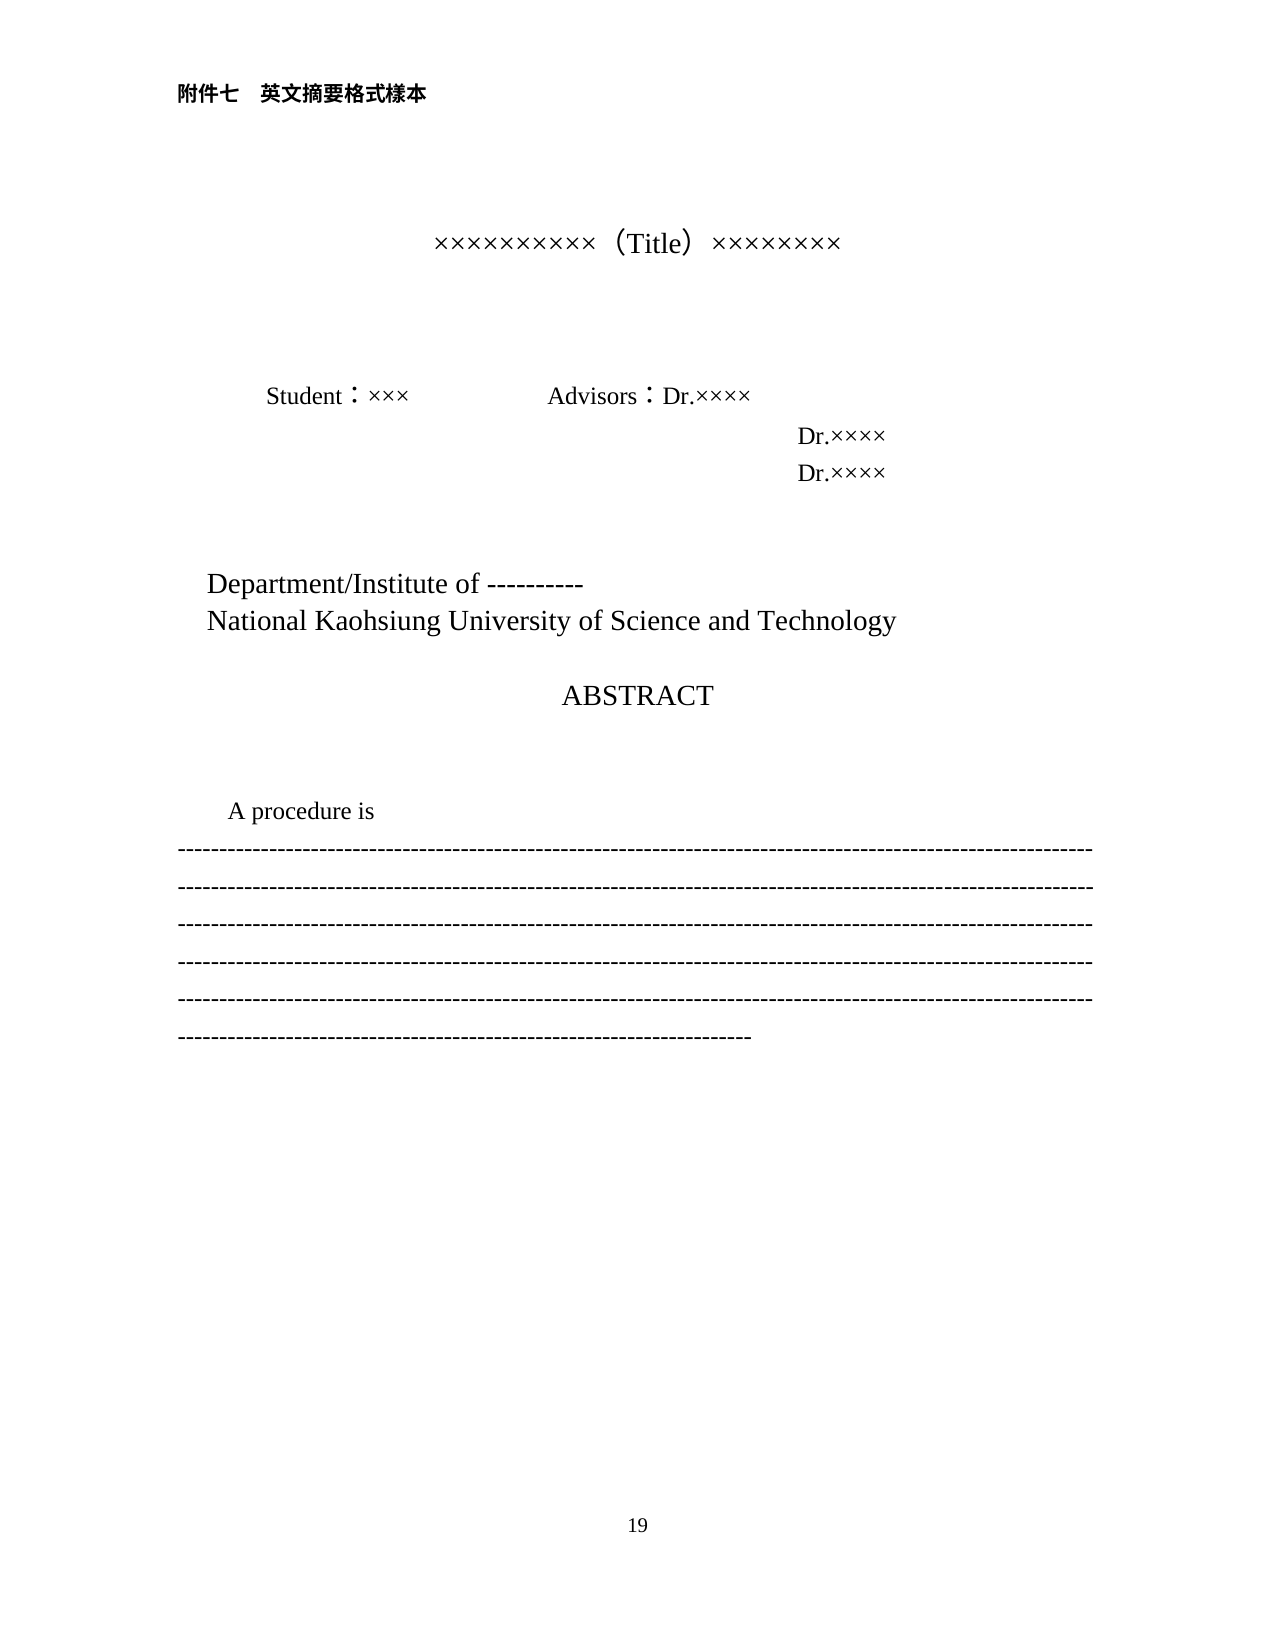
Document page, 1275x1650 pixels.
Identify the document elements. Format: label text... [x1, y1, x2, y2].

text ××××××××××（Title）×××××××× [177, 220, 1098, 262]
text Department/Institute of ---------- [177, 562, 1098, 599]
text Dr.×××× [177, 412, 1098, 449]
text 附件七 英文摘要格式樣本 [177, 70, 1098, 107]
text Student：××× Advisors：Dr.×××× [266, 374, 1098, 412]
text National Kaohsiung University of Science and Technology [177, 599, 1098, 637]
text A procedure is ------------------------------------------------------------------------------------------------------------------------------------------------------------------------------------------------------------------------------------------------------------------------------------------------------------------------------------------------------------------------------------------------------------------------------------------------------------------------------------------------------------------------------------------------------------------------------------------------------------------------------------------- [177, 787, 1098, 1049]
text Dr.×××× [177, 449, 1098, 487]
text ABSTRACT [177, 674, 1098, 712]
